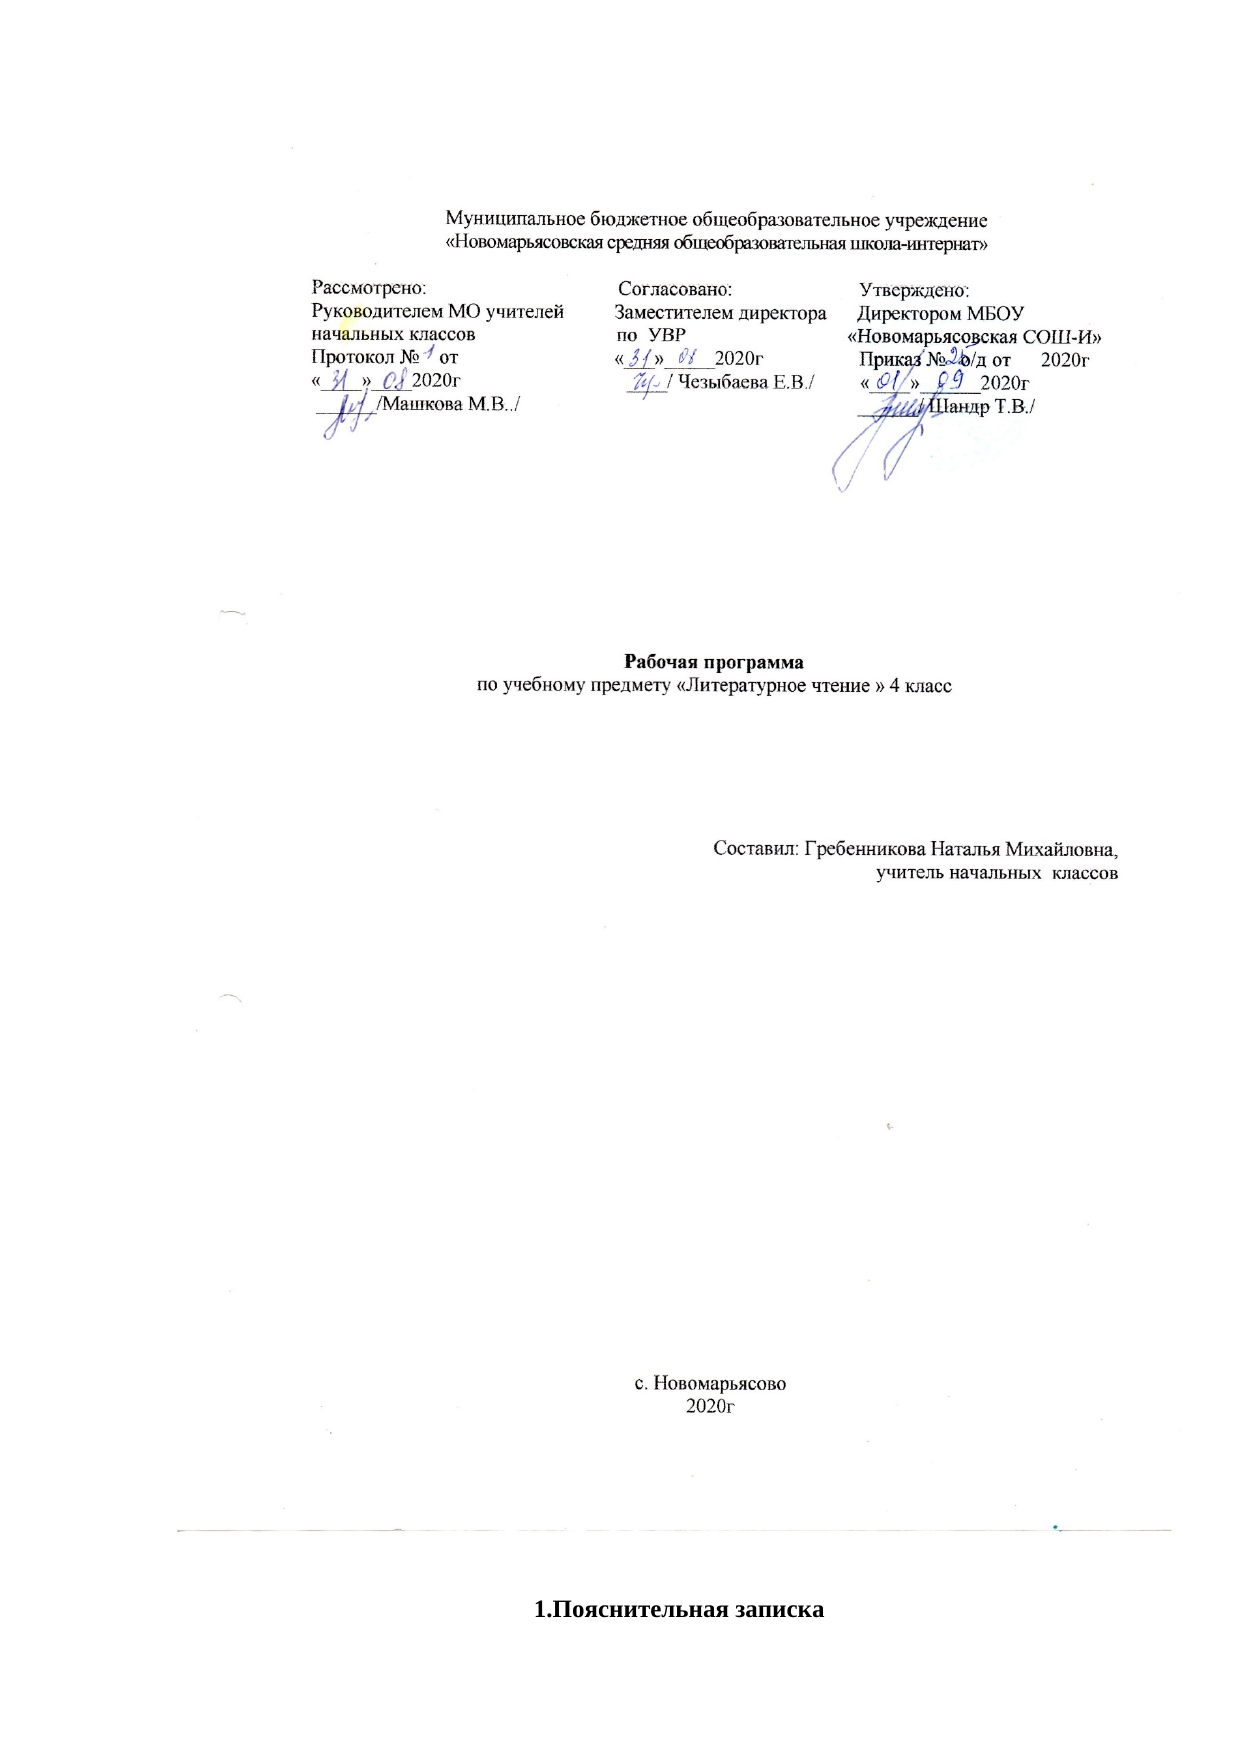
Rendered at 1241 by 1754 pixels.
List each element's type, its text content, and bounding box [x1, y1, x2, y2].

text 1.Пояснительная записка [177, 1594, 1181, 1623]
picture [177, 118, 1182, 1537]
